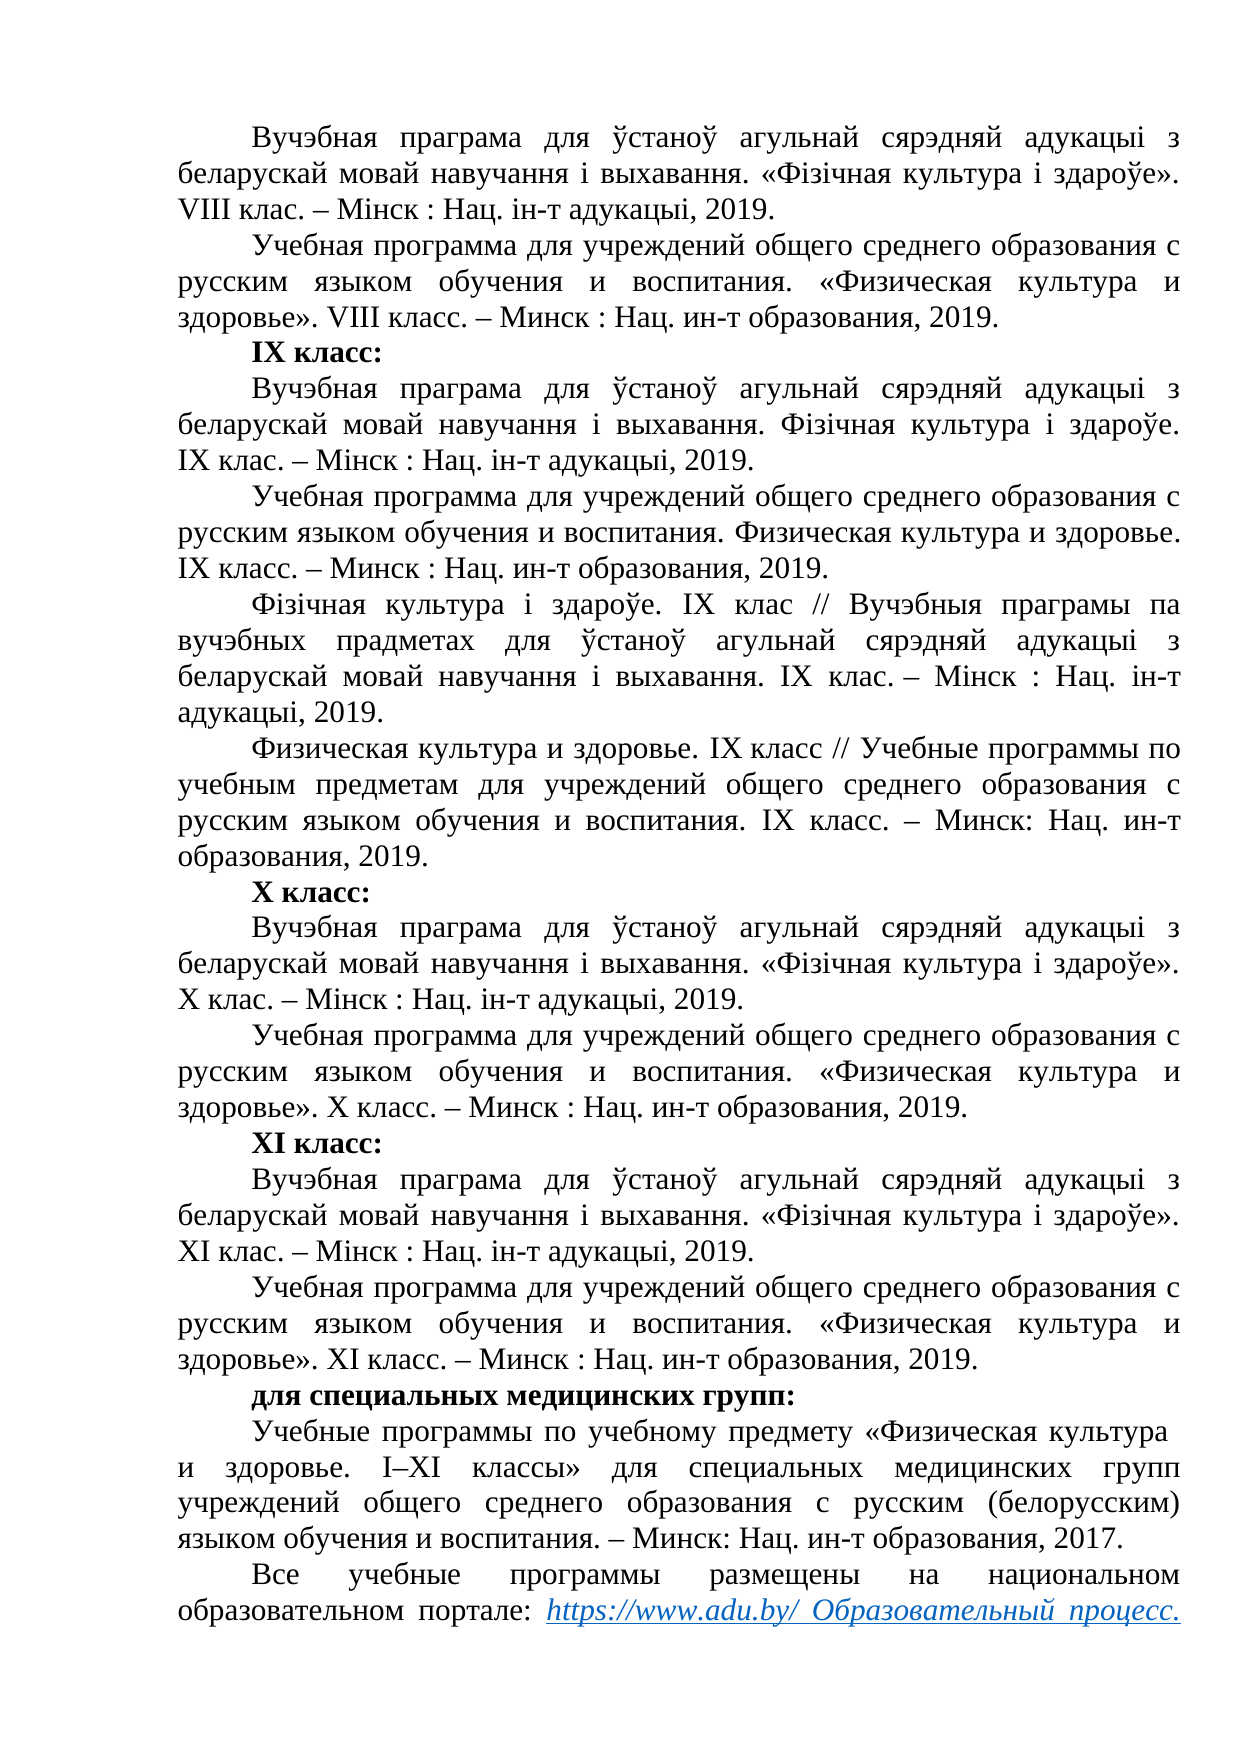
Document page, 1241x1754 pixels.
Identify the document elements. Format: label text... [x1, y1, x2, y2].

text Вучэбная праграма для ўстаноў агульнай сярэдняй адукацыі з беларускай мовай навучання і выхавання. «Фізічная культура і здароўе». VІІІ клас. – Мінск : Нац. ін-т адукацыі, 2019. [177, 118, 1181, 226]
text Физическая культура и здоровье. IХ класc // Учебные программы по учебным предметам для учреждений общего среднего образования с русским языком обучения и воспитания. IХ класс. – Минск: Нац. ин-т образования, 2019. [177, 729, 1181, 873]
text Учебная программа для учреждений общего среднего образования с русским языком обучения и воспитания. «Физическая культура и здоровье». ХІ класс. – Минск : Нац. ин-т образования, 2019. [177, 1268, 1181, 1376]
text Вучэбная праграма для ўстаноў агульнай сярэдняй адукацыі з беларускай мовай навучання і выхавання. Фізічная культура і здароўе. IХ клас. – Мінск : Нац. ін-т адукацыі, 2019. [177, 370, 1181, 477]
text Учебная программа для учреждений общего среднего образования с русским языком обучения и воспитания. «Физическая культура и здоровье». VІІІ класс. – Минск : Нац. ин-т образования, 2019. [177, 226, 1181, 334]
text IX класс: [177, 334, 1181, 370]
text для специальных медицинских групп: [177, 1376, 1181, 1412]
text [177, 1556, 1181, 1627]
text Учебная программа для учреждений общего среднего образования с русским языком обучения и воспитания. Физическая культура и здоровье. IХ класс. – Минск : Нац. ин-т образования, 2019. [177, 477, 1181, 585]
text Учебные программы по учебному предмету «Физическая культура и здоровье. I–XI классы» для специальных медицинских групп учреждений общего среднего образования с русским (белорусским) языком обучения и воспитания. – Минск: Нац. ин-т образования, 2017. [177, 1412, 1181, 1556]
text Вучэбная праграма для ўстаноў агульнай сярэдняй адукацыі з беларускай мовай навучання і выхавання. «Фізічная культура і здароўе». Х клас. – Мінск : Нац. ін-т адукацыі, 2019. [177, 909, 1181, 1017]
text Учебная программа для учреждений общего среднего образования с русским языком обучения и воспитания. «Физическая культура и здоровье». Х класс. – Минск : Нац. ин-т образования, 2019. [177, 1017, 1181, 1124]
text Вучэбная праграма для ўстаноў агульнай сярэдняй адукацыі з беларускай мовай навучання і выхавання. «Фізічная культура і здароўе». ХІ клас. – Мінск : Нац. ін-т адукацыі, 2019. [177, 1160, 1181, 1268]
text Фізічная культура і здароўе. IX клас // Вучэбныя праграмы па вучэбных прадметах для ўстаноў агульнай сярэдняй адукацыі з беларускай мовай навучання і выхавання. IХ клас. – Мінск : Нац. ін-т адукацыі, 2019. [177, 585, 1181, 729]
text X класс: [177, 873, 1181, 909]
text XI класс: [177, 1124, 1181, 1160]
